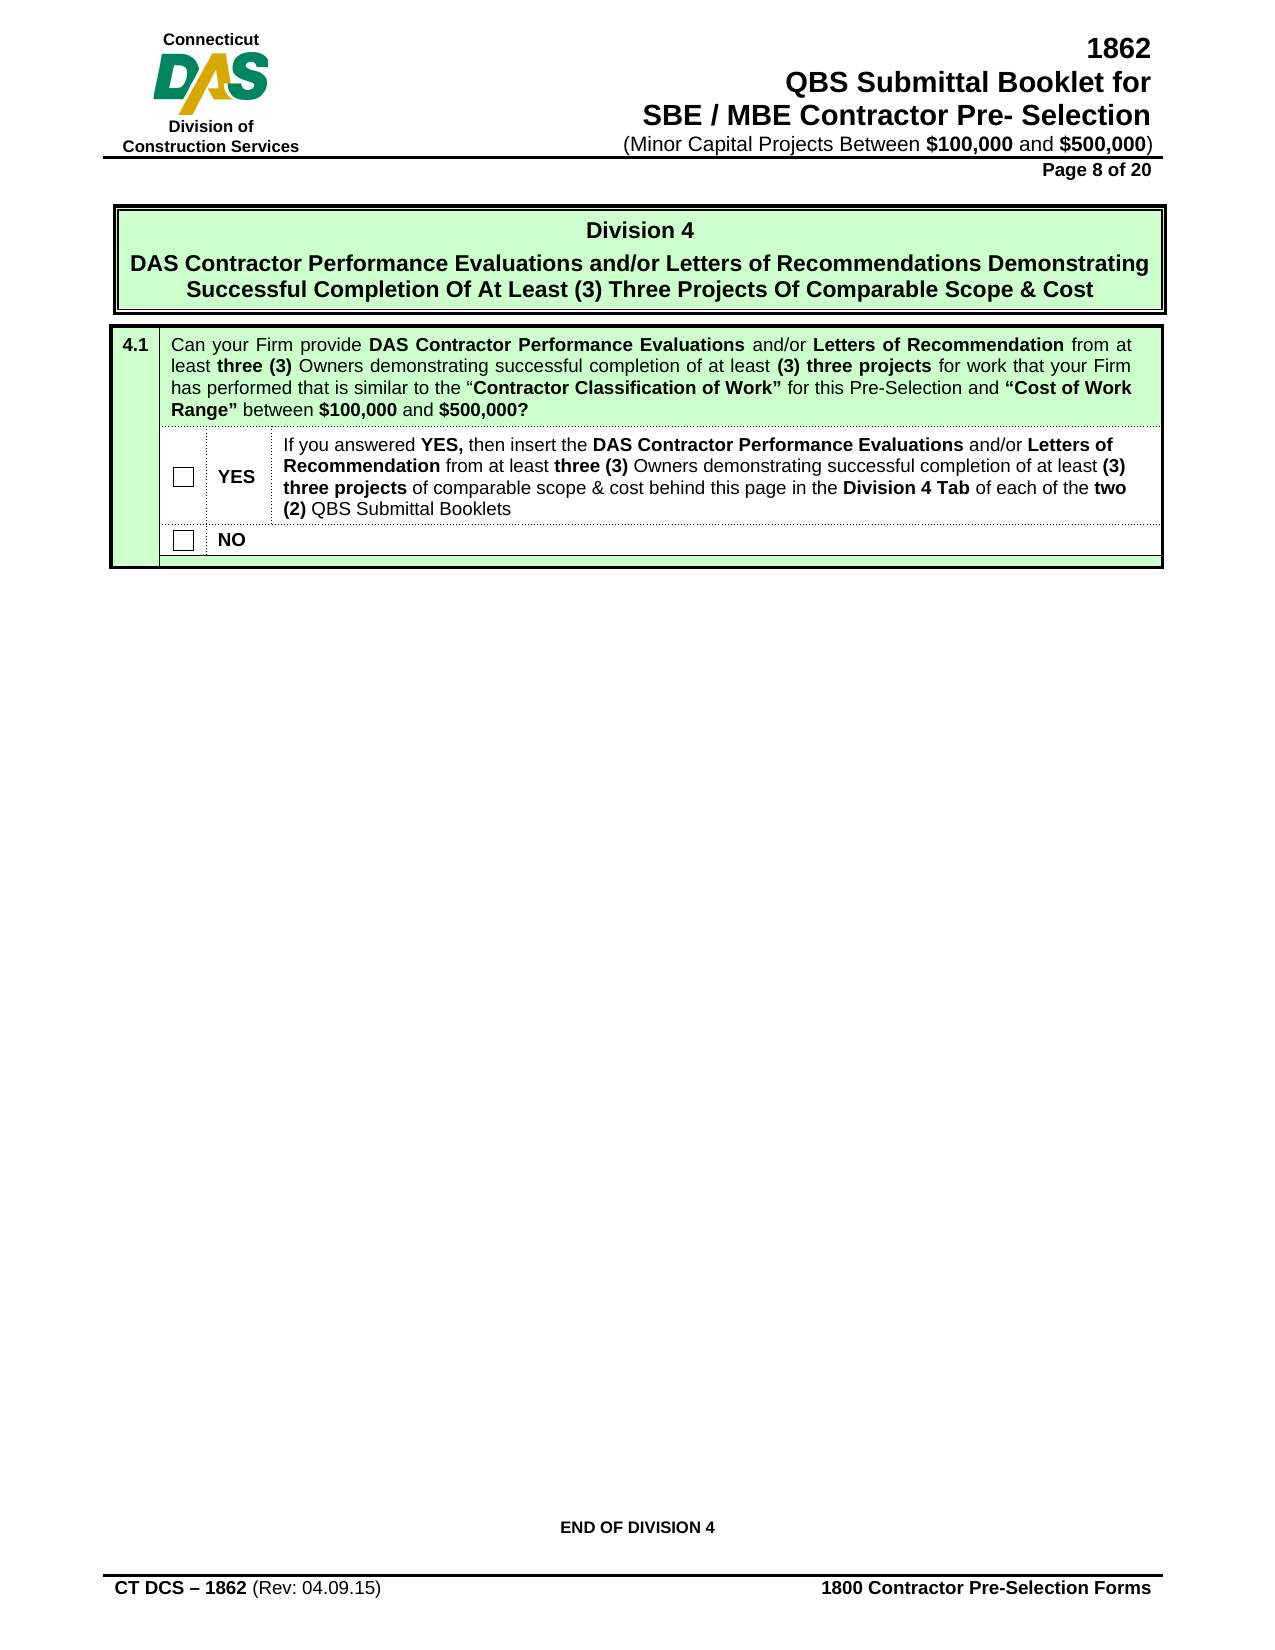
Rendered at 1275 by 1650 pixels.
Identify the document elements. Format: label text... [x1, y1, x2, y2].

table_cell YES [206, 426, 272, 524]
table_header Division 4 DAS Contractor Performance Evaluations and/or Letters of Recommendations Demonstrating Successful Completion Of At Least (3) Three Projects Of Comparable Scope & Cost [119, 211, 1161, 308]
picture [153, 52, 269, 115]
text END OF DIVISION 4 [112, 1518, 1162, 1537]
table_cell [160, 556, 1161, 566]
table_header 4.1 [113, 328, 159, 566]
table_header Can your Firm provide DAS Contractor Performance Evaluations and/or Letters of Recommendation from at least three (3) Owners demonstrating successful completion of at least (3) three projects for work that your Firm has performed that is similar to the “Contractor Classification of Work” for this Pre-Selection and “Cost of Work Range” between $100,000 and $500,000? [160, 328, 1161, 426]
table_cell [160, 524, 206, 555]
table_cell If you answered YES, then insert the DAS Contractor Performance Evaluations and/or Letters of Recommendation from at least three (3) Owners demonstrating successful completion of at least (3) three projects of comparable scope & cost behind this page in the Division 4 Tab of each of the two (2) QBS Submittal Booklets [272, 426, 1161, 524]
table_cell NO [206, 524, 1161, 555]
table_cell [160, 426, 206, 524]
